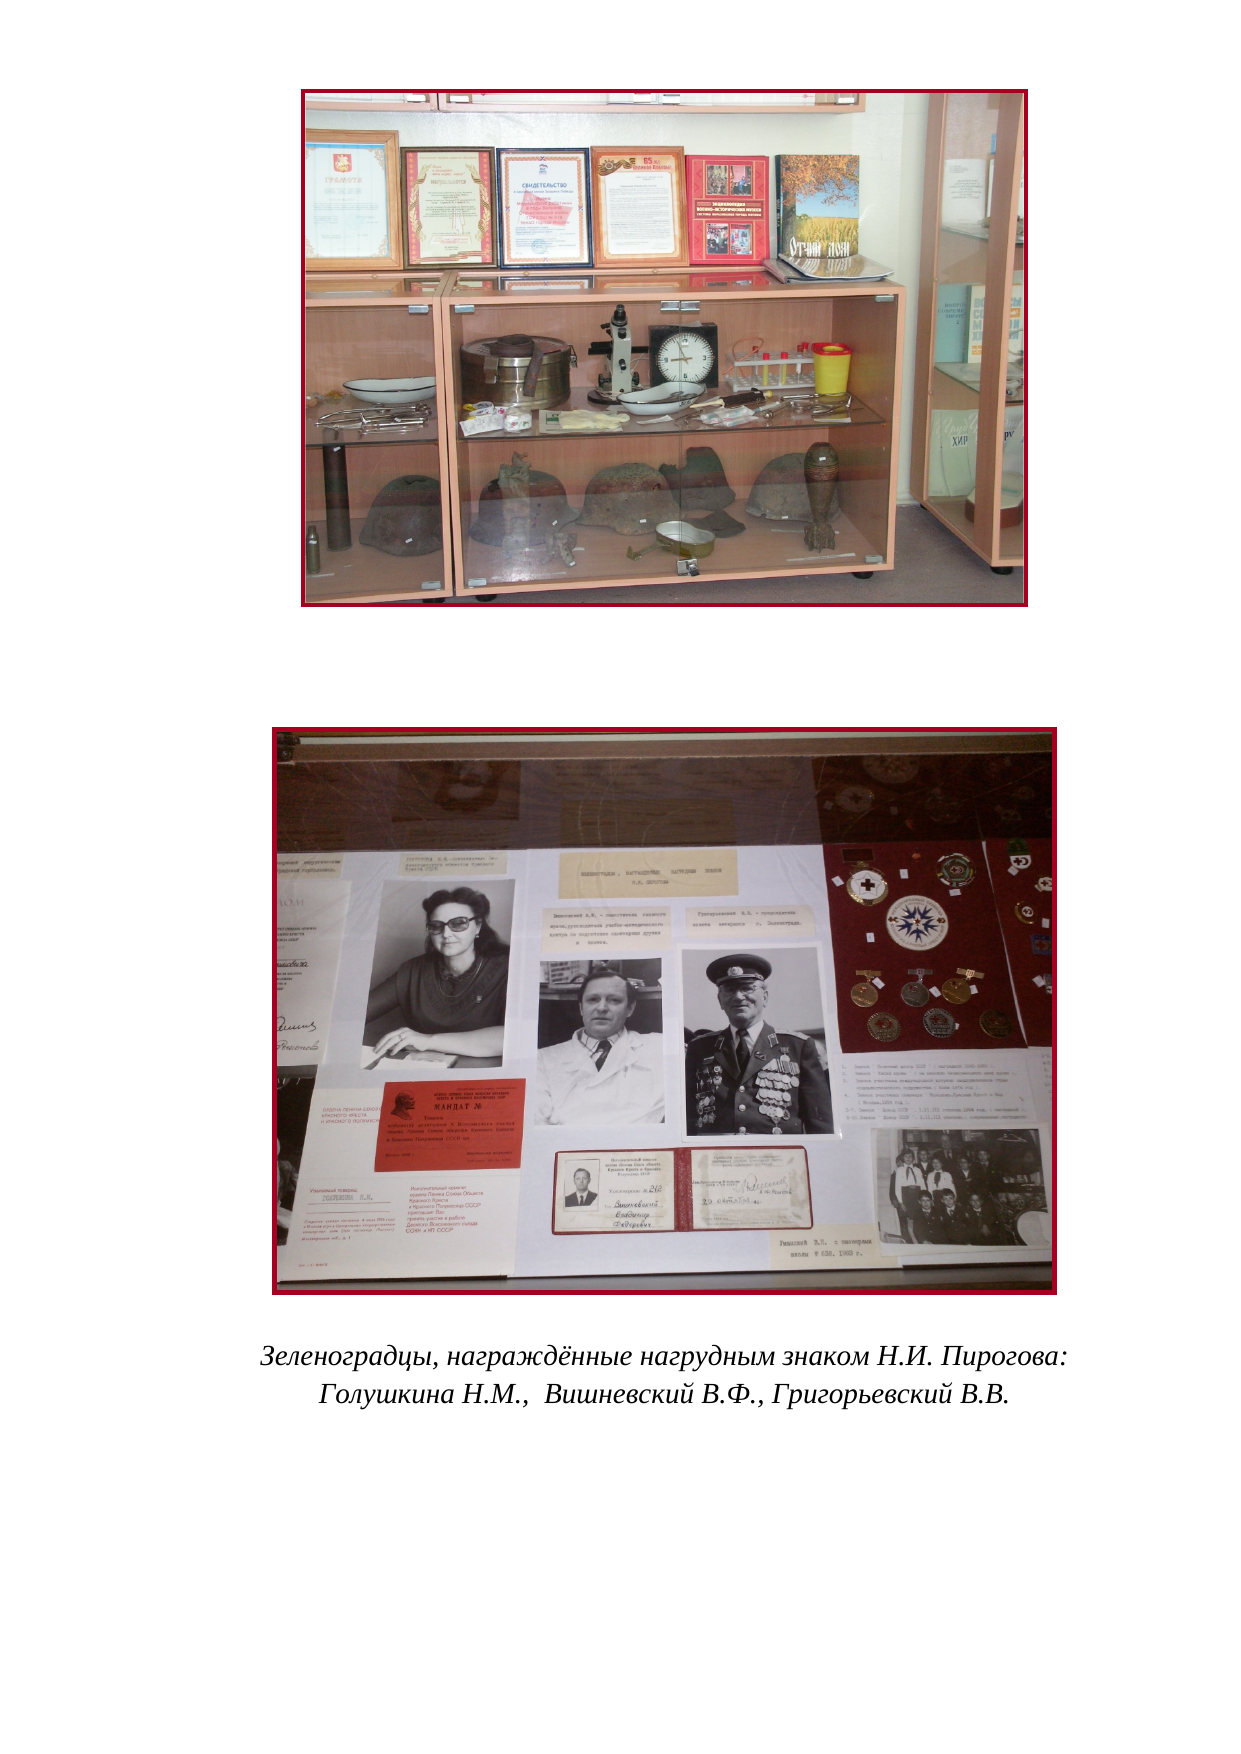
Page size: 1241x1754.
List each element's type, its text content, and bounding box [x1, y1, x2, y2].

picture [277, 732, 1052, 1290]
text Голушкина Н.М., Вишневский В.Ф., Григорьевский В.В. [177, 1376, 1152, 1410]
picture [305, 93, 1024, 603]
text Зеленоградцы, награждённые нагрудным знаком Н.И. Пирогова: [177, 1338, 1152, 1371]
